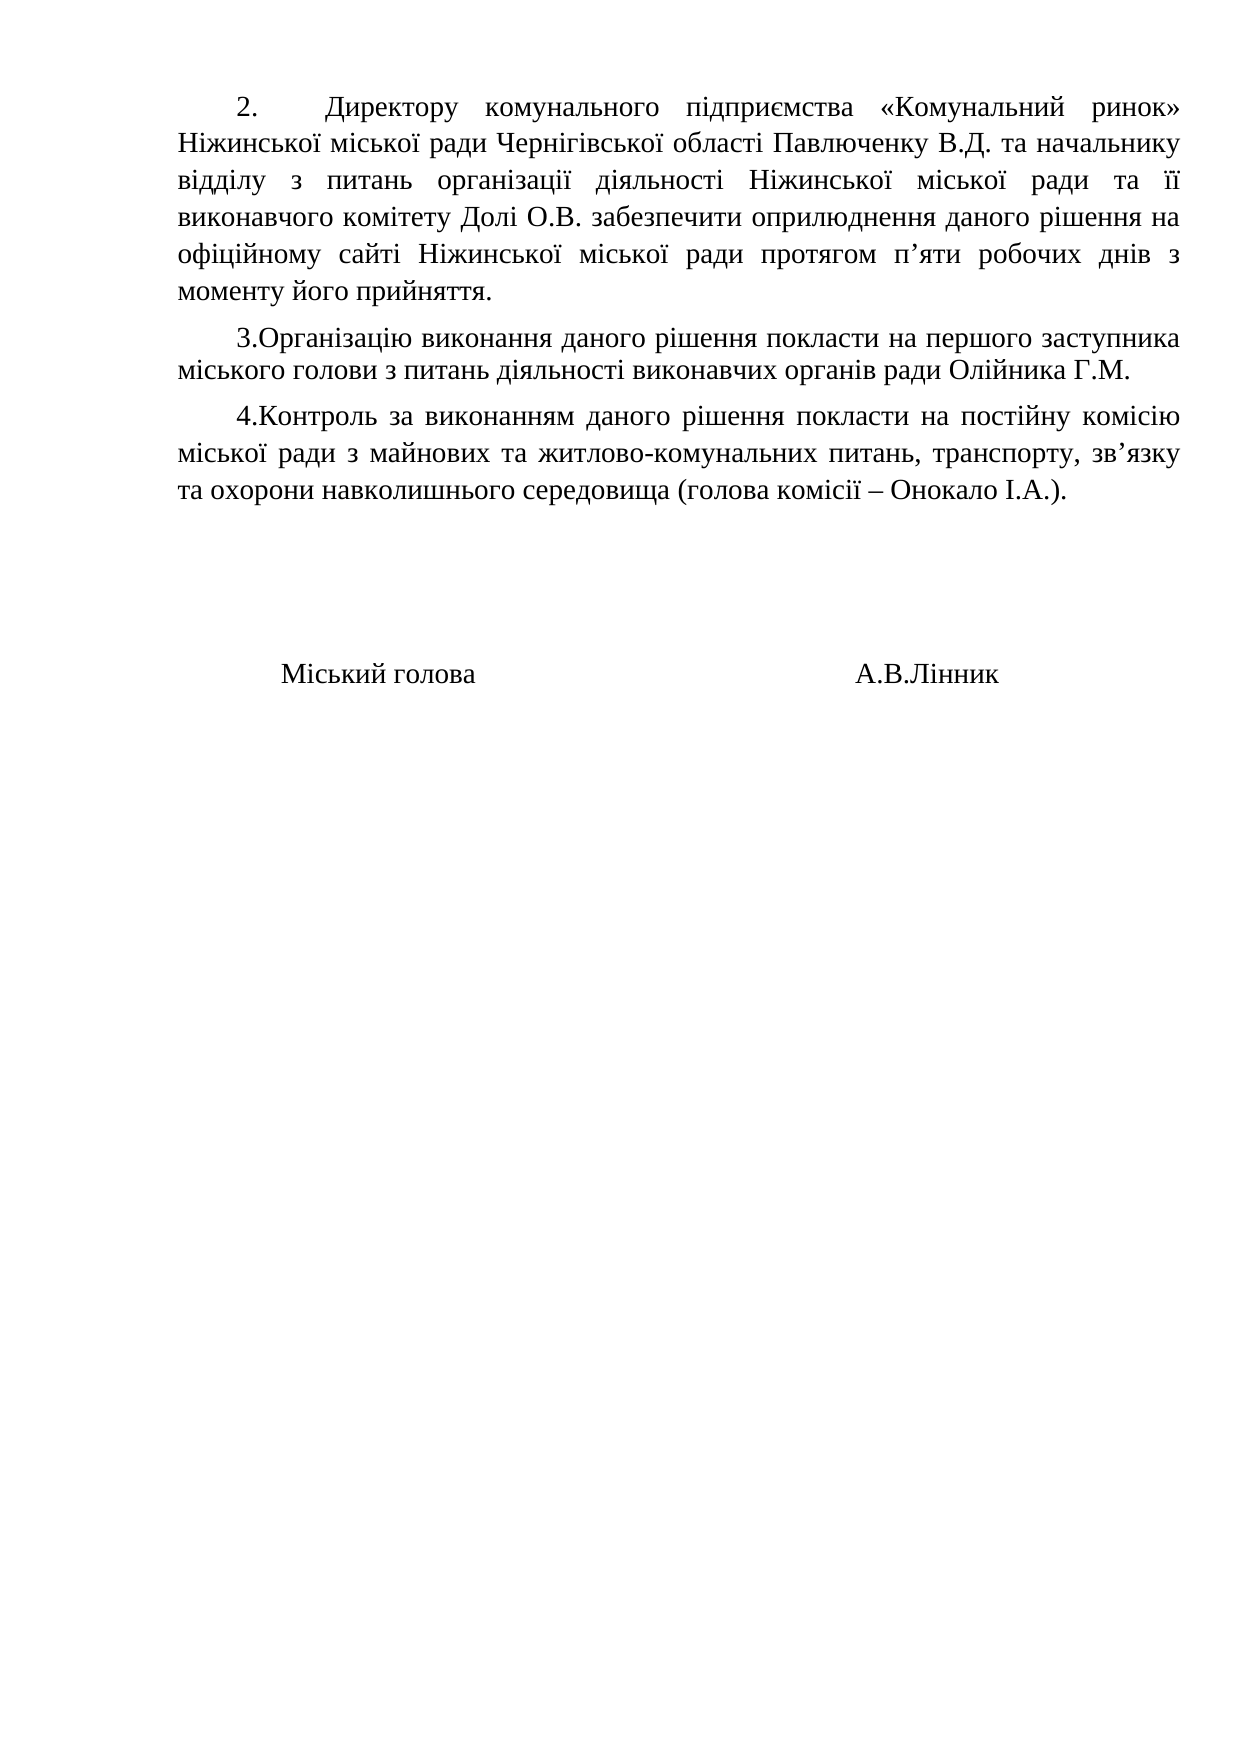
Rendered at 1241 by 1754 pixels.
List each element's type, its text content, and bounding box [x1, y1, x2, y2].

text 4.Контроль за виконанням даного рішення покласти на постійну комісію міської ради з майнових та житлово-комунальних питань, транспорту, зв’язку та охорони навколишнього середовища (голова комісії – Онокало І.А.). [177, 398, 1181, 506]
text Міський голова А.В.Лінник [177, 657, 1181, 690]
list Директору комунального підприємства «Комунальний ринок» Ніжинської міської ради Чернігівської області Павлюченку В.Д. та начальнику відділу з питань організації діяльності Ніжинської міської ради та її виконавчого комітету Долі О.В. забезпечити оприлюднення даного рішення на офіційному сайті Ніжинської міської ради протягом п’яти робочих днів з моменту його прийняття. [177, 89, 1181, 307]
text 3.Організацію виконання даного рішення покласти на першого заступника міського голови з питань діяльності виконавчих органів ради Олійника Г.М. [177, 322, 1181, 386]
